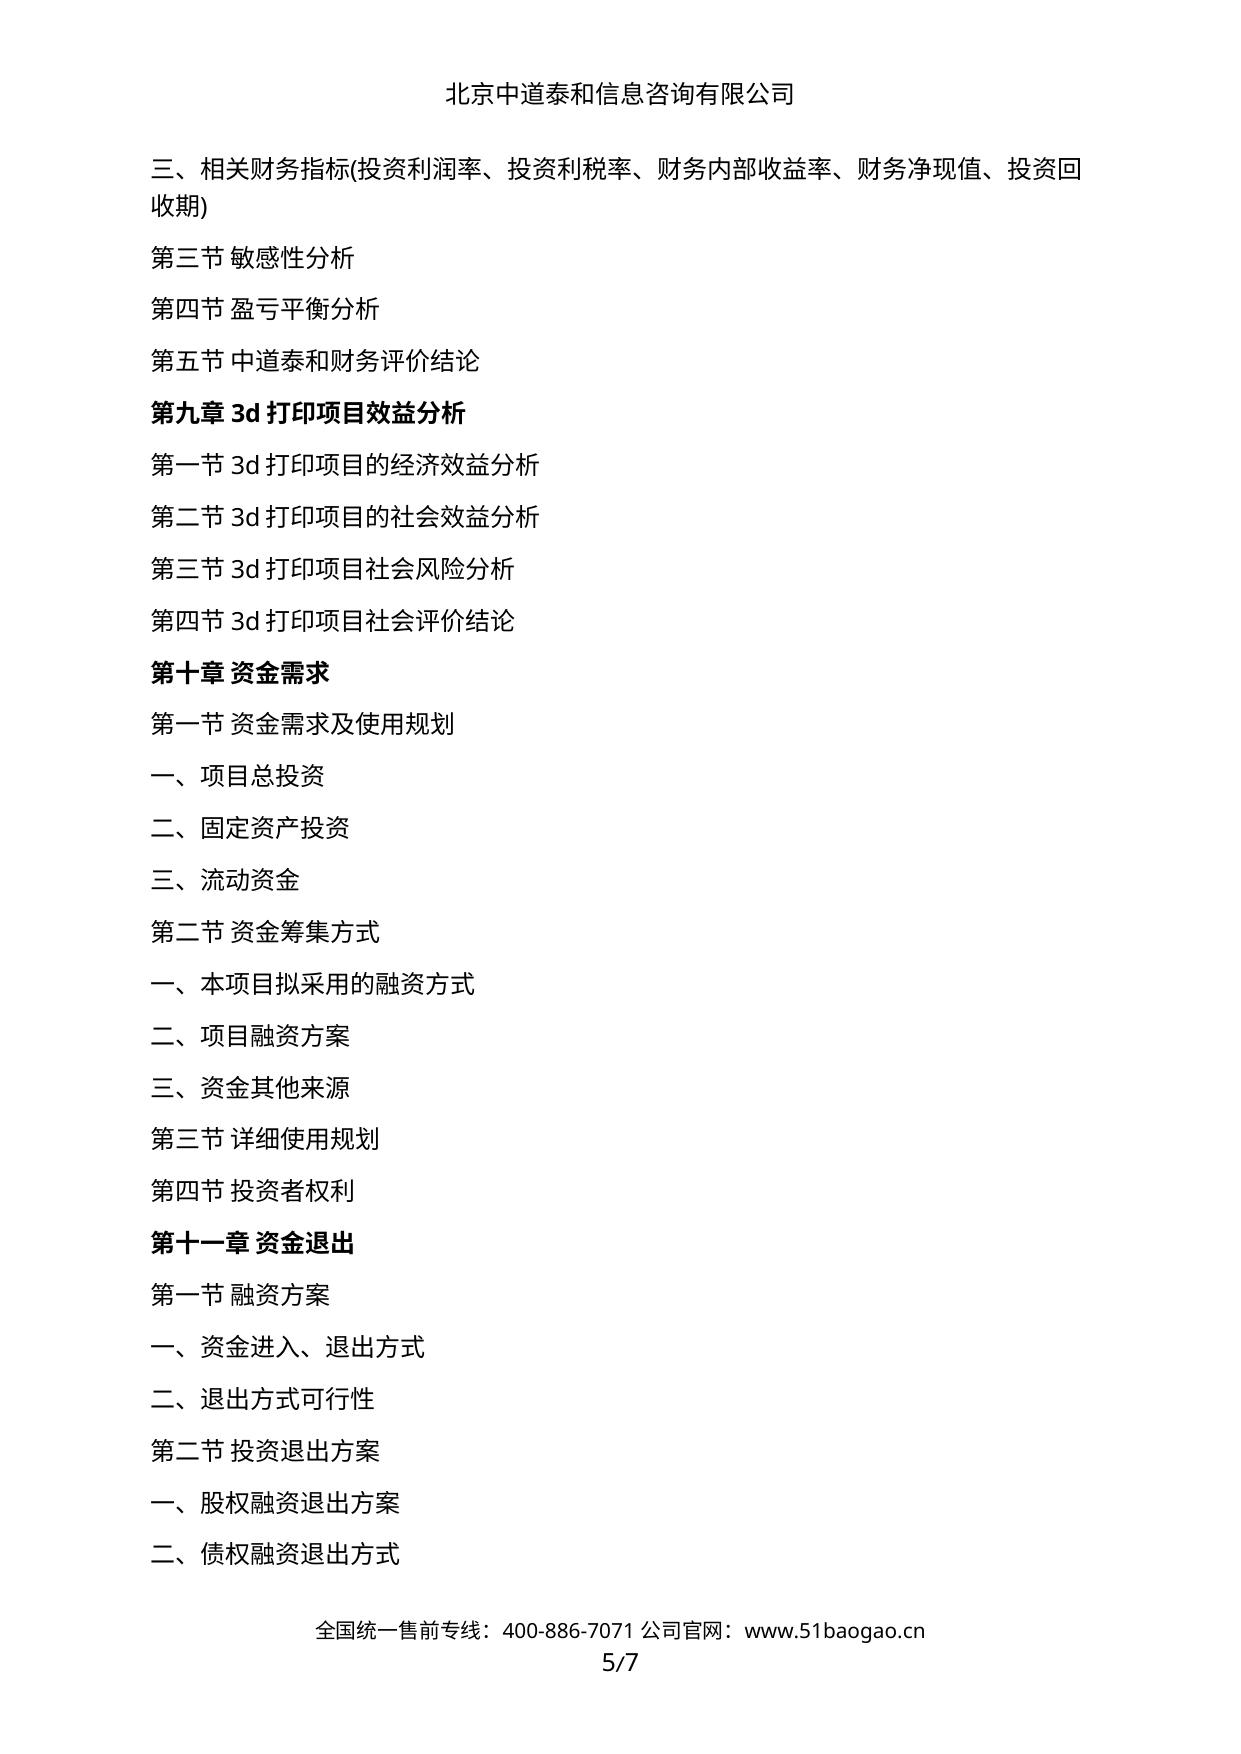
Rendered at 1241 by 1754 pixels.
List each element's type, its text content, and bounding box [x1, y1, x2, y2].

text 第三节 3d打印项目社会风险分析 [150, 549, 1090, 586]
text 二、固定资产投资 [150, 809, 1090, 845]
text 第三节 详细使用规划 [150, 1120, 1090, 1156]
text 第四节 3d打印项目社会评价结论 [150, 601, 1090, 637]
text 二、债权融资退出方式 [150, 1535, 1090, 1571]
text 第四节 投资者权利 [150, 1172, 1090, 1208]
text 第二节 资金筹集方式 [150, 912, 1090, 949]
text 一、股权融资退出方案 [150, 1483, 1090, 1519]
text 第四节 盈亏平衡分析 [150, 290, 1090, 326]
text 第五节 中道泰和财务评价结论 [150, 342, 1090, 378]
text 第三节 敏感性分析 [150, 238, 1090, 274]
text 第一节 3d打印项目的经济效益分析 [150, 446, 1090, 482]
text 第二节 3d打印项目的社会效益分析 [150, 497, 1090, 534]
text 第一节 资金需求及使用规划 [150, 705, 1090, 741]
text 一、资金进入、退出方式 [150, 1327, 1090, 1364]
text 一、项目总投资 [150, 757, 1090, 793]
text 三、资金其他来源 [150, 1068, 1090, 1104]
text 二、退出方式可行性 [150, 1379, 1090, 1416]
text 一、本项目拟采用的融资方式 [150, 964, 1090, 1001]
text 第十章 资金需求 [150, 653, 1090, 689]
text 三、相关财务指标(投资利润率、投资利税率、财务内部收益率、财务净现值、投资回收期) [150, 150, 1090, 222]
text 第二节 投资退出方案 [150, 1431, 1090, 1467]
text 第一节 融资方案 [150, 1276, 1090, 1312]
text 第十一章 资金退出 [150, 1224, 1090, 1260]
text 二、项目融资方案 [150, 1016, 1090, 1052]
text 第九章 3d打印项目效益分析 [150, 394, 1090, 430]
text 三、流动资金 [150, 861, 1090, 897]
